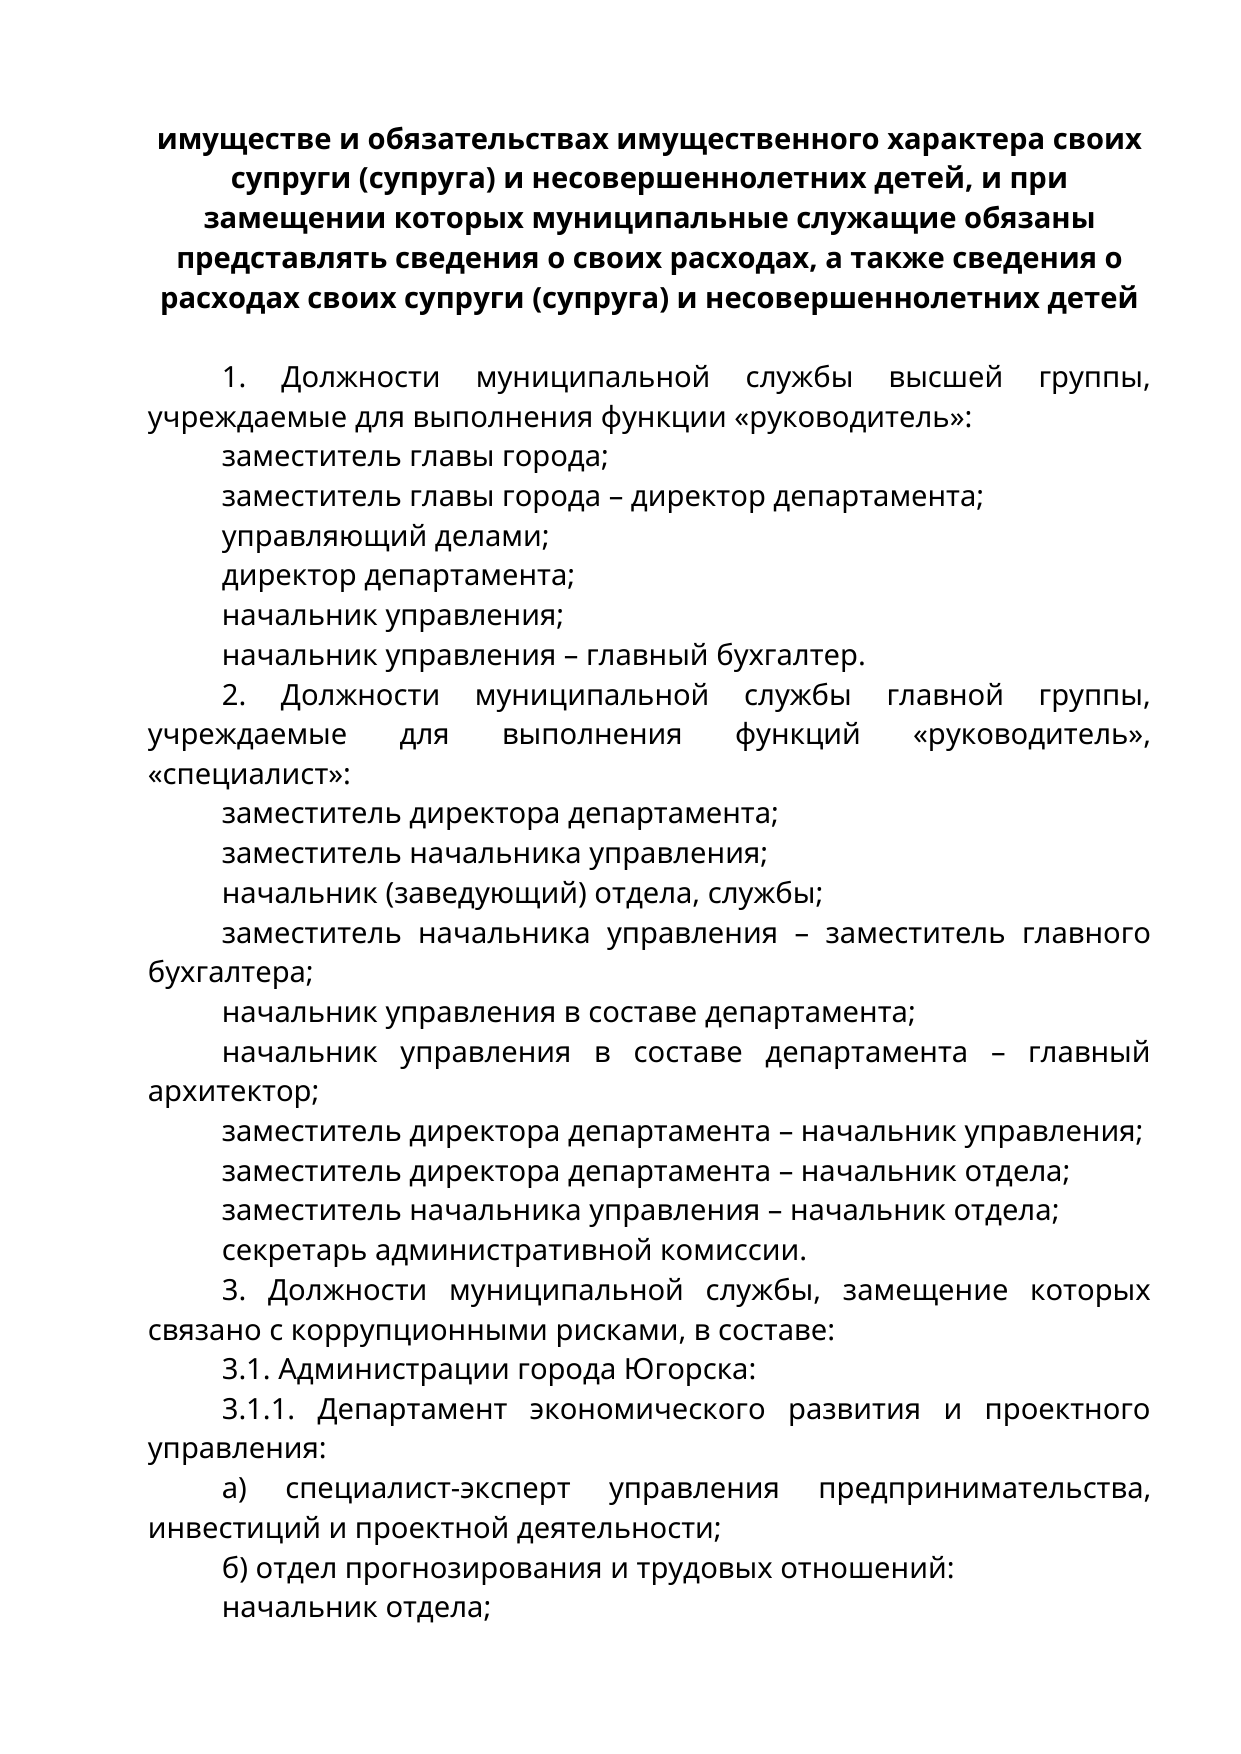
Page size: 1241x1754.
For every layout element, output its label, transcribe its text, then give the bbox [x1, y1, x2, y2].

text начальник управления; [148, 594, 1152, 634]
text заместитель директора департамента – начальник управления; [148, 1110, 1152, 1150]
text заместитель директора департамента – начальник отдела; [148, 1150, 1152, 1190]
text 3. Должности муниципальной службы, замещение которых связано с коррупционными рисками, в составе: [148, 1269, 1152, 1348]
text начальник отдела; [148, 1587, 1152, 1626]
text управляющий делами; [148, 515, 1152, 555]
text начальник управления – главный бухгалтер. [148, 634, 1152, 674]
text 2. Должности муниципальной службы главной группы, учреждаемые для выполнения функций «руководитель», «специалист»: [148, 674, 1152, 793]
text директор департамента; [148, 555, 1152, 594]
text 3.1. Администрации города Югорска: [148, 1348, 1152, 1388]
text заместитель директора департамента; [148, 793, 1152, 832]
text начальник управления в составе департамента; [148, 991, 1152, 1031]
text заместитель начальника управления – начальник отдела; [148, 1190, 1152, 1229]
text заместитель начальника управления; [148, 832, 1152, 872]
text начальник управления в составе департамента – главный архитектор; [148, 1031, 1152, 1110]
text заместитель главы города – директор департамента; [148, 475, 1152, 515]
text а) специалист-эксперт управления предпринимательства, инвестиций и проектной деятельности; [148, 1467, 1152, 1547]
text начальник (заведующий) отдела, службы; [148, 872, 1152, 912]
text заместитель начальника управления – заместитель главного бухгалтера; [148, 912, 1152, 991]
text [148, 118, 1152, 317]
text секретарь административной комиссии. [148, 1229, 1152, 1269]
text б) отдел прогнозирования и трудовых отношений: [148, 1547, 1152, 1587]
text заместитель главы города; [148, 436, 1152, 475]
text 3.1.1. Департамент экономического развития и проектного управления: [148, 1388, 1152, 1467]
text 1. Должности муниципальной службы высшей группы, учреждаемые для выполнения функции «руководитель»: [148, 356, 1152, 436]
